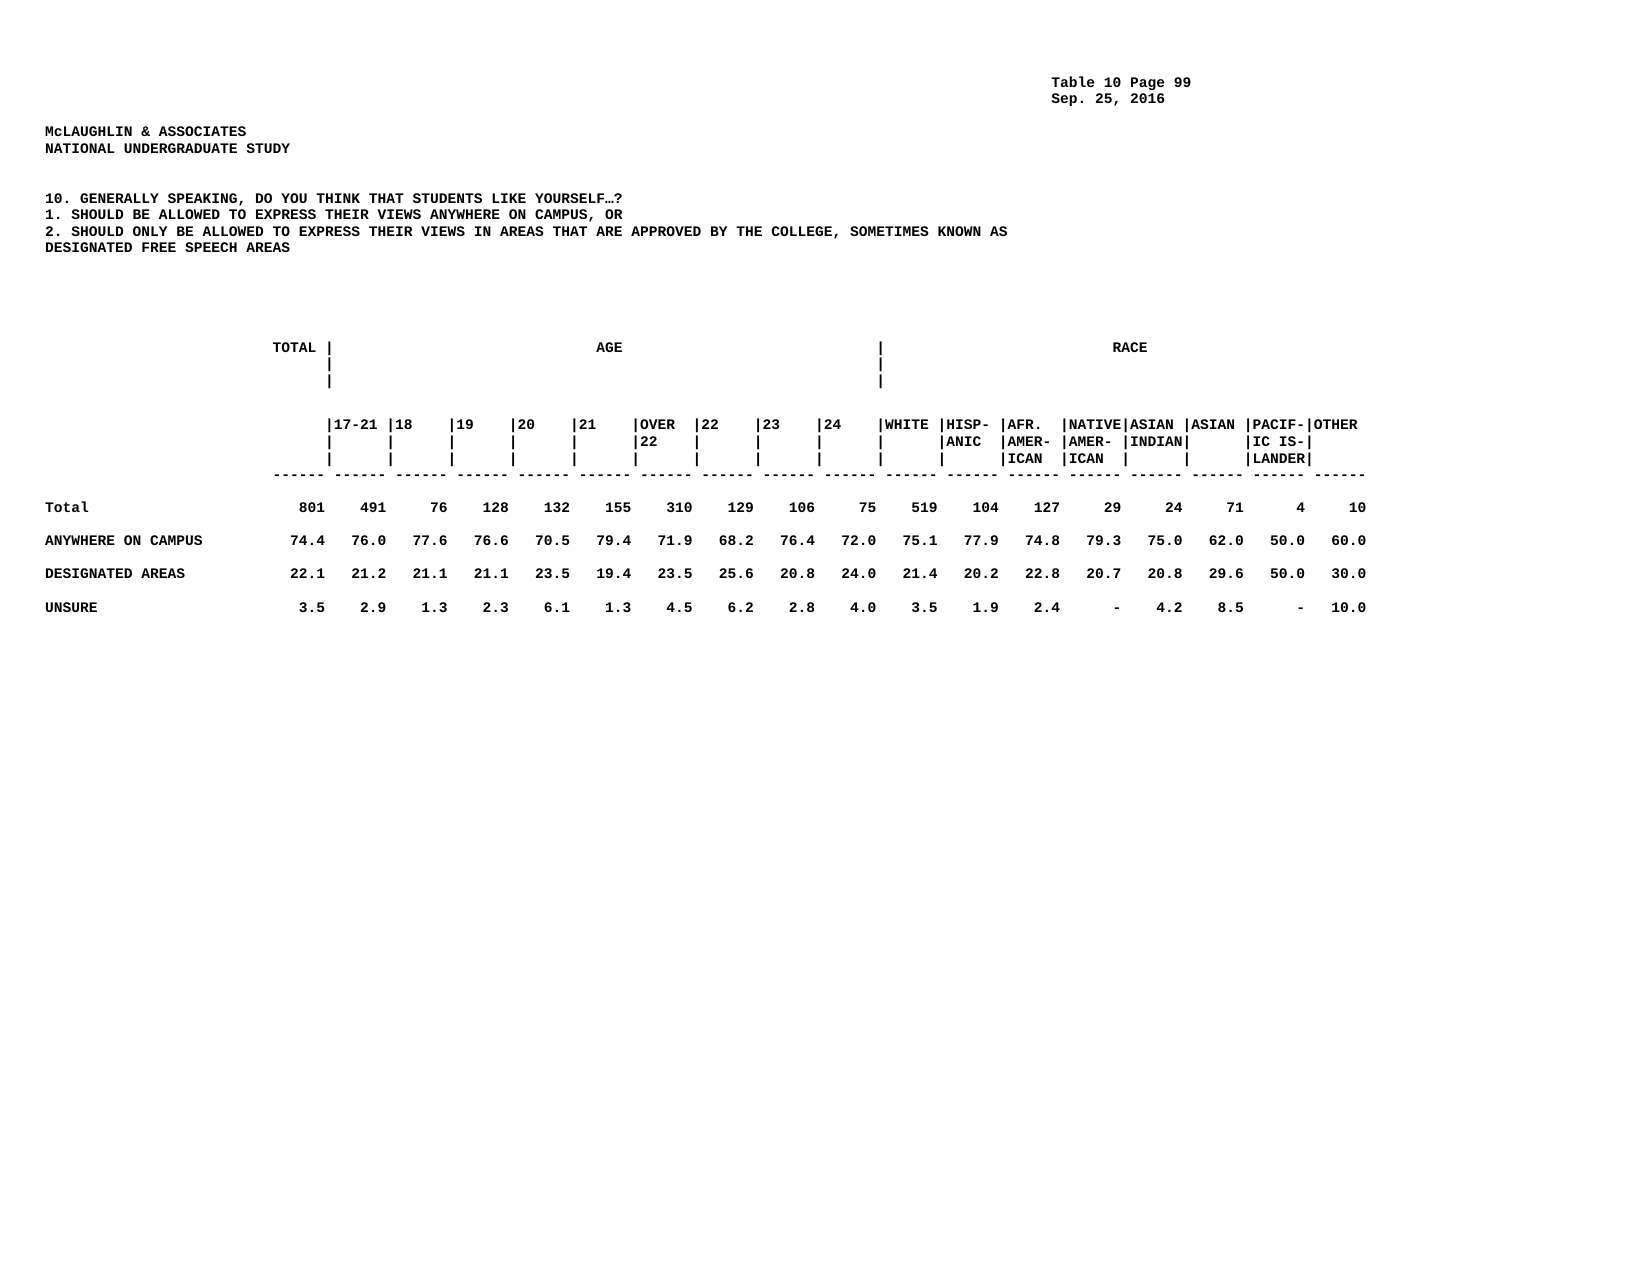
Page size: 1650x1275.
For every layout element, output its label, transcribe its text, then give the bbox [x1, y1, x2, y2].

text Sep. 25, 2016 [45, 92, 1650, 108]
text | | [45, 357, 1650, 373]
text | | [45, 373, 1650, 390]
text TOTAL | AGE | RACE [45, 340, 1650, 357]
text 1. SHOULD BE ALLOWED TO EXPRESS THEIR VIEWS ANYWHERE ON CAMPUS, OR [45, 207, 1650, 224]
text Total 801 491 76 128 132 155 310 129 106 75 519 104 127 29 24 71 4 10 [45, 501, 1650, 517]
text | | | | | |22 | | | | |ANIC |AMER- |AMER- |INDIAN| |IC IS-| [45, 434, 1650, 451]
text DESIGNATED AREAS 22.1 21.2 21.1 21.1 23.5 19.4 23.5 25.6 20.8 24.0 21.4 20.2 22.8 20.7 20.8 29.6 50.0 30.0 [45, 567, 1650, 583]
text 10. GENERALLY SPEAKING, DO YOU THINK THAT STUDENTS LIKE YOURSELF…? [45, 191, 1650, 207]
text ANYWHERE ON CAMPUS 74.4 76.0 77.6 76.6 70.5 79.4 71.9 68.2 76.4 72.0 75.1 77.9 74.8 79.3 75.0 62.0 50.0 60.0 [45, 534, 1650, 550]
text NATIONAL UNDERGRADUATE STUDY [45, 141, 1650, 158]
text McLAUGHLIN & ASSOCIATES [45, 125, 1650, 141]
text |17-21 |18 |19 |20 |21 |OVER |22 |23 |24 |WHITE |HISP- |AFR. |NATIVE|ASIAN |ASIAN |PACIF-|OTHER [45, 418, 1650, 434]
text ------ ------ ------ ------ ------ ------ ------ ------ ------ ------ ------ ------ ------ ------ ------ ------ ------ ------ [45, 467, 1650, 484]
text 2. SHOULD ONLY BE ALLOWED TO EXPRESS THEIR VIEWS IN AREAS THAT ARE APPROVED BY THE COLLEGE, SOMETIMES KNOWN AS [45, 224, 1650, 241]
text | | | | | | | | | | | |ICAN |ICAN | | |LANDER| [45, 451, 1650, 467]
text DESIGNATED FREE SPEECH AREAS [45, 241, 1650, 257]
text UNSURE 3.5 2.9 1.3 2.3 6.1 1.3 4.5 6.2 2.8 4.0 3.5 1.9 2.4 - 4.2 8.5 - 10.0 [45, 600, 1650, 616]
text Table 10 Page 99 [45, 75, 1650, 92]
